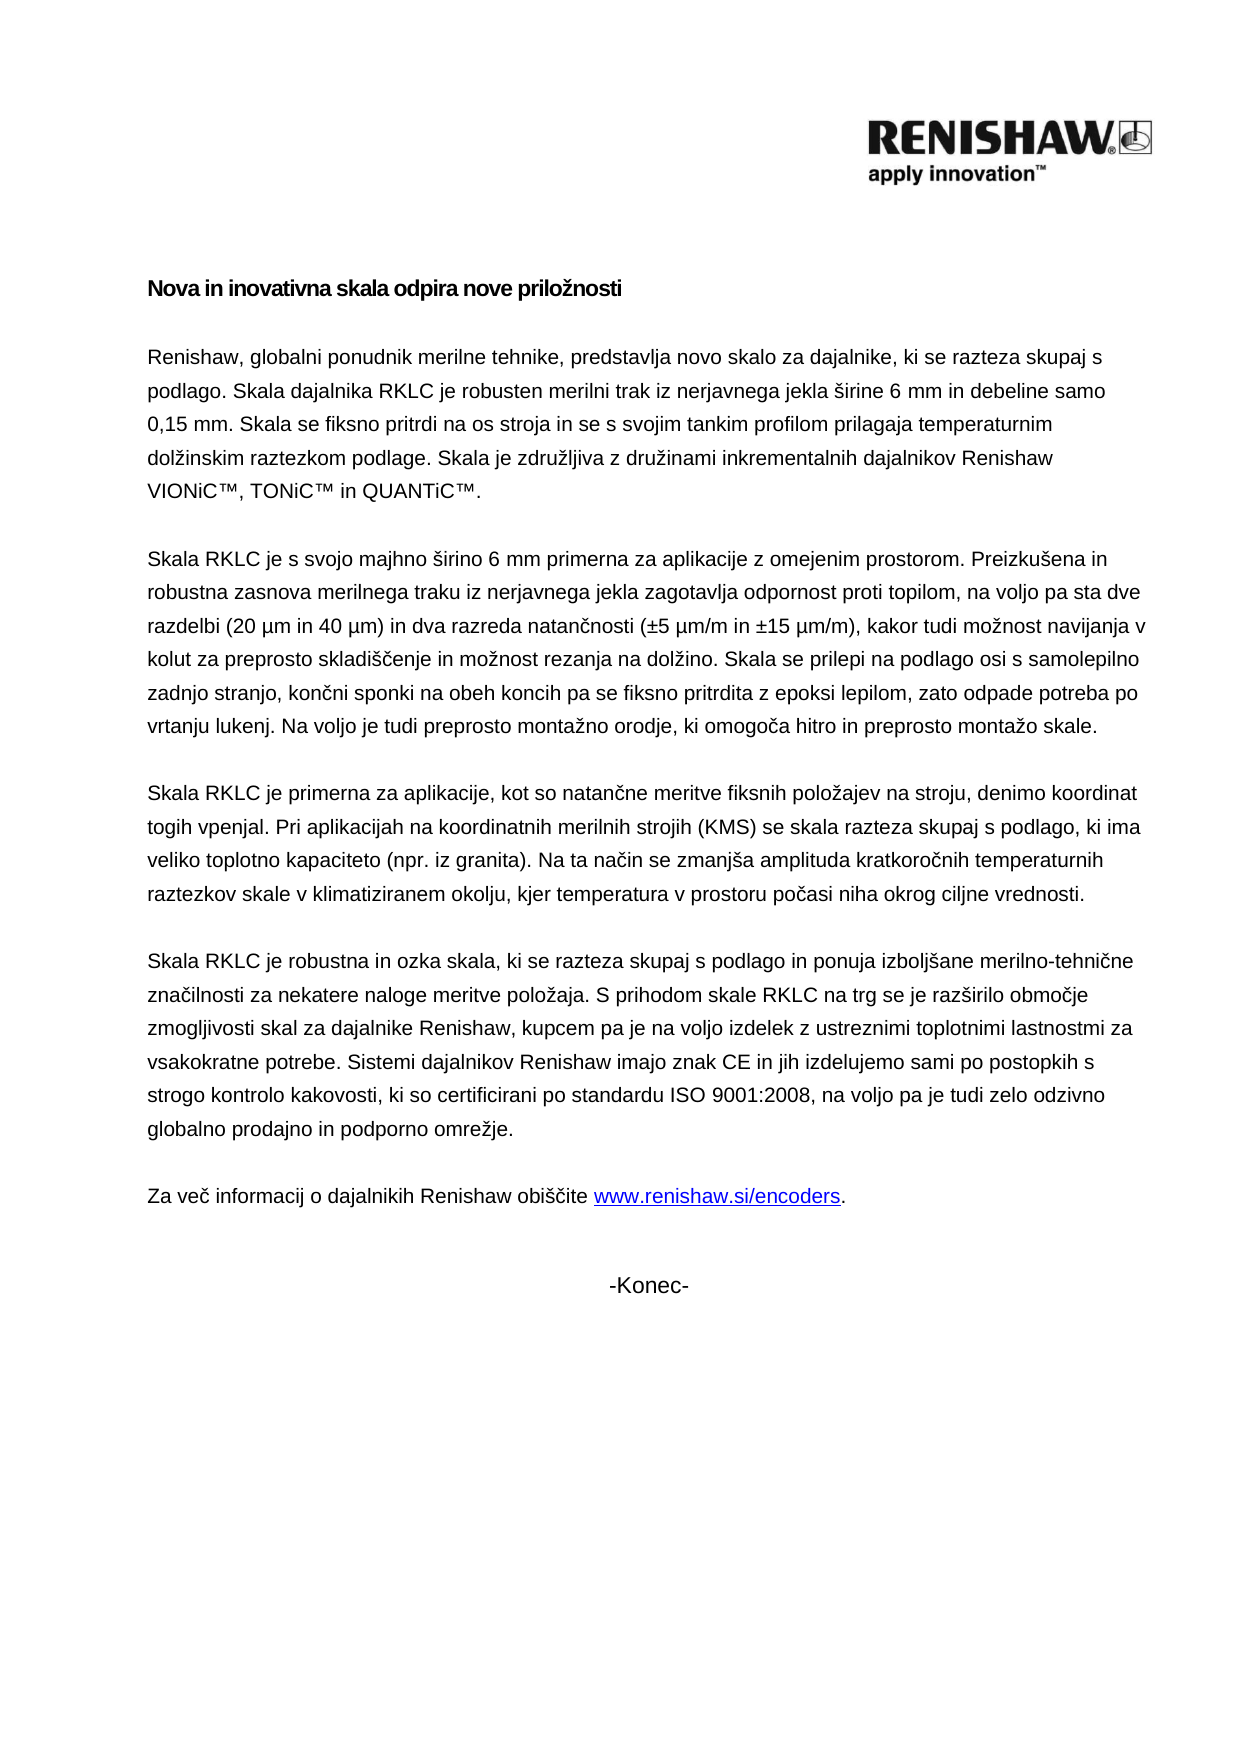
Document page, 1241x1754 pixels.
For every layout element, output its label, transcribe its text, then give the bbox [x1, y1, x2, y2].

picture [837, 87, 1183, 218]
text Skala RKLC je robustna in ozka skala, ki se razteza skupaj s podlago in ponuja izboljšane merilno-tehnične značilnosti za nekatere naloge meritve položaja. S prihodom skale RKLC na trg se je razširilo območje zmogljivosti skal za dajalnike Renishaw, kupcem pa je na voljo izdelek z ustreznimi toplotnimi lastnostmi za vsakokratne potrebe. Sistemi dajalnikov Renishaw imajo znak CE in jih izdelujemo sami po postopkih s strogo kontrolo kakovosti, ki so certificirani po standardu ISO 9001:2008, na voljo pa je tudi zelo odzivno globalno prodajno in podporno omrežje. [147, 949, 1151, 1141]
text Nova in inovativna skala odpira nove priložnosti [147, 275, 1151, 301]
text Za več informacij o dajalnikih Renishaw obiščite www.renishaw.si/encoders. [147, 1184, 1151, 1208]
text Skala RKLC je s svojo majhno širino 6 mm primerna za aplikacije z omejenim prostorom. Preizkušena in robustna zasnova merilnega traku iz nerjavnega jekla zagotavlja odpornost proti topilom, na voljo pa sta dve razdelbi (20 µm in 40 µm) in dva razreda natančnosti (±5 µm/m in ±15 µm/m), kakor tudi možnost navijanja v kolut za preprosto skladiščenje in možnost rezanja na dolžino. Skala se prilepi na podlago osi s samolepilno zadnjo stranjo, končni sponki na obeh koncih pa se fiksno pritrdita z epoksi lepilom, zato odpade potreba po vrtanju lukenj. Na voljo je tudi preprosto montažno orodje, ki omogoča hitro in preprosto montažo skale. [147, 546, 1151, 738]
text Skala RKLC je primerna za aplikacije, kot so natančne meritve fiksnih položajev na stroju, denimo koordinat togih vpenjal. Pri aplikacijah na koordinatnih merilnih strojih (KMS) se skala razteza skupaj s podlago, ki ima veliko toplotno kapaciteto (npr. iz granita). Na ta način se zmanjša amplituda kratkoročnih temperaturnih raztezkov skale v klimatiziranem okolju, kjer temperatura v prostoru počasi niha okrog ciljne vrednosti. [147, 781, 1151, 906]
text Renishaw, globalni ponudnik merilne tehnike, predstavlja novo skalo za dajalnike, ki se razteza skupaj s podlago. Skala dajalnika RKLC je robusten merilni trak iz nerjavnega jekla širine 6 mm in debeline samo 0,15 mm. Skala se fiksno pritrdi na os stroja in se s svojim tankim profilom prilagaja temperaturnim dolžinskim raztezkom podlage. Skala je združljiva z družinami inkrementalnih dajalnikov Renishaw VIONiC™, TONiC™ in QUANTiC™. [147, 345, 1151, 503]
text -Konec- [147, 1272, 1151, 1298]
